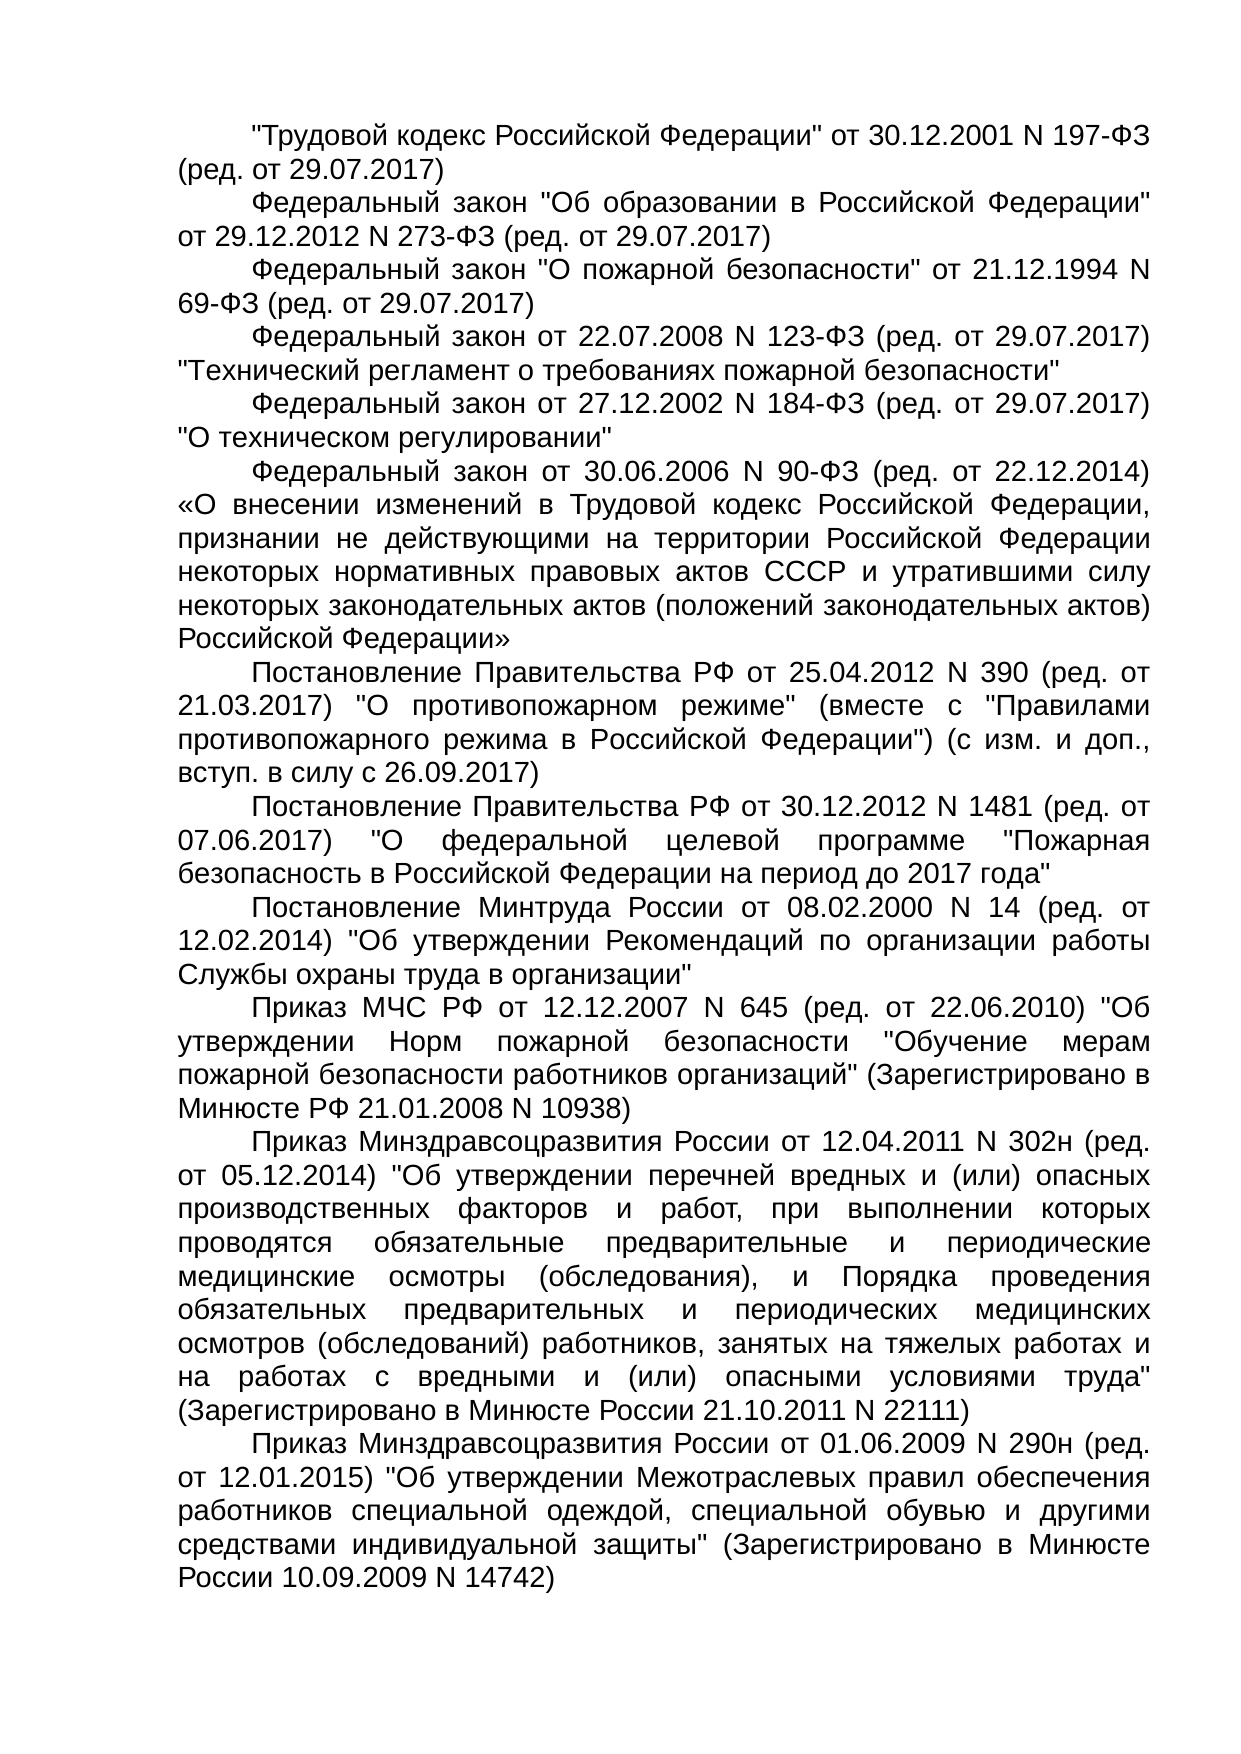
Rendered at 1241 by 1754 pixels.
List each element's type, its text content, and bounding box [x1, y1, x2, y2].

subtitle Федеральный закон "О пожарной безопасности" от 21.12.1994 N 69-ФЗ (ред. от 29.07.2017) [177, 252, 1152, 319]
list Постановление Правительства РФ от 30.12.2012 N 1481 (ред. от 07.06.2017) "О федеральной целевой программе "Пожарная безопасность в Российской Федерации на период до 2017 года" [177, 789, 1152, 889]
subtitle Федеральный закон от 30.06.2006 N 90-ФЗ (ред. от 22.12.2014) «О внесении изменений в Трудовой кодекс Российской Федерации, признании не действующими на территории Российской Федерации некоторых нормативных правовых актов СССР и утратившими силу некоторых законодательных актов (положений законодательных актов) Российской Федерации» [177, 453, 1152, 655]
subtitle Приказ Минздравсоцразвития России от 12.04.2011 N 302н (ред. от 05.12.2014) "Об утверждении перечней вредных и (или) опасных производственных факторов и работ, при выполнении которых проводятся обязательные предварительные и периодические медицинские осмотры (обследования), и Порядка проведения обязательных предварительных и периодических медицинских осмотров (обследований) работников, занятых на тяжелых работах и на работах с вредными и (или) опасными условиями труда" (Зарегистрировано в Минюсте России 21.10.2011 N 22111) [177, 1124, 1152, 1426]
subtitle Федеральный закон "Об образовании в Российской Федерации" от 29.12.2012 N 273-ФЗ (ред. от 29.07.2017) [177, 185, 1152, 252]
list Федеральный закон от 22.07.2008 N 123-ФЗ (ред. от 29.07.2017) "Технический регламент о требованиях пожарной безопасности" [177, 319, 1152, 386]
subtitle Приказ Минздравсоцразвития России от 01.06.2009 N 290н (ред. от 12.01.2015) "Об утверждении Межотраслевых правил обеспечения работников специальной одеждой, специальной обувью и другими средствами индивидуальной защиты" (Зарегистрировано в Минюсте России 10.09.2009 N 14742) [177, 1426, 1152, 1594]
list Постановление Правительства РФ от 25.04.2012 N 390 (ред. от 21.03.2017) "О противопожарном режиме" (вместе с "Правилами противопожарного режима в Российской Федерации") (с изм. и доп., вступ. в силу с 26.09.2017) [177, 655, 1152, 789]
subtitle Постановление Минтруда России от 08.02.2000 N 14 (ред. от 12.02.2014) "Об утверждении Рекомендаций по организации работы Службы охраны труда в организации" [177, 889, 1152, 990]
list Федеральный закон от 27.12.2002 N 184-ФЗ (ред. от 29.07.2017) "О техническом регулировании" [177, 386, 1152, 453]
text "Трудовой кодекс Российской Федерации" от 30.12.2001 N 197-ФЗ (ред. от 29.07.2017) [177, 118, 1152, 185]
list Приказ МЧС РФ от 12.12.2007 N 645 (ред. от 22.06.2010) "Об утверждении Норм пожарной безопасности "Обучение мерам пожарной безопасности работников организаций" (Зарегистрировано в Минюсте РФ 21.01.2008 N 10938) [177, 990, 1152, 1124]
